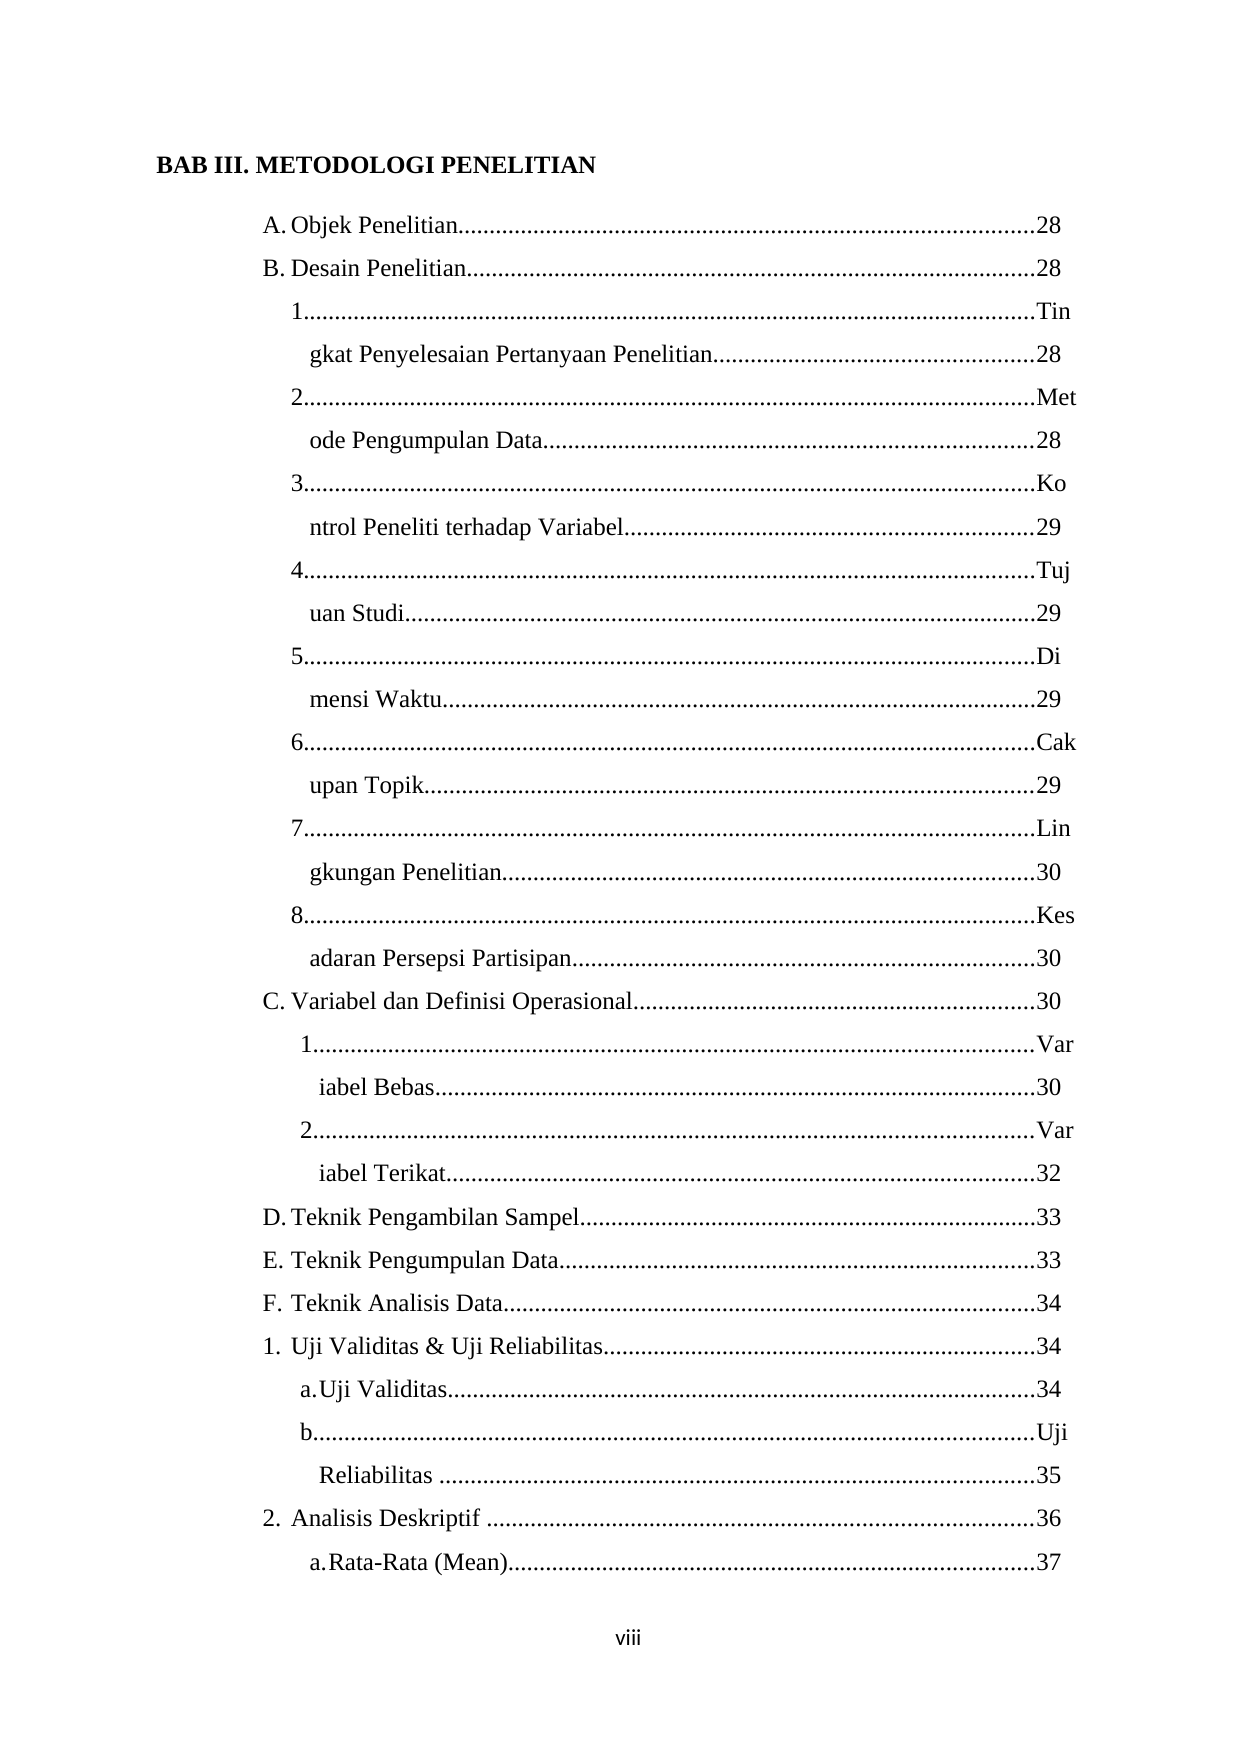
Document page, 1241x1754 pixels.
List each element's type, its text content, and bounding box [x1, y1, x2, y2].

list Dimensi Waktu 29 [291, 641, 1077, 713]
list Variabel dan Definisi Operasional 30 [262, 986, 1077, 1015]
list Cakupan Topik 29 [291, 727, 1077, 799]
list Metode Pengumpulan Data 28 [291, 382, 1077, 454]
list Uji Reliabilitas 35 [300, 1417, 1077, 1489]
list Teknik Analisis Data 34 [262, 1288, 1077, 1317]
list Uji Validitas & Uji Reliabilitas 34 [262, 1331, 1077, 1360]
list Kesadaran Persepsi Partisipan 30 [291, 900, 1077, 972]
list Tujuan Studi 29 [291, 555, 1077, 627]
list Variabel Terikat 32 [300, 1115, 1077, 1187]
list Desain Penelitian 28 [262, 253, 1077, 282]
list Uji Validitas 34 [300, 1374, 1077, 1403]
list Analisis Deskriptif 36 [262, 1503, 1077, 1532]
list Lingkungan Penelitian 30 [291, 813, 1077, 885]
list Variabel Bebas 30 [300, 1029, 1077, 1101]
list Rata-Rata (Mean) 37 [309, 1547, 1077, 1575]
list Kontrol Peneliti terhadap Variabel 29 [291, 468, 1077, 540]
list Tingkat Penyelesaian Pertanyaan Penelitian 28 [291, 296, 1077, 368]
text BAB III. METODOLOGI PENELITIAN [150, 150, 1077, 179]
list Teknik Pengumpulan Data 33 [262, 1245, 1077, 1273]
list Teknik Pengambilan Sampel 33 [262, 1202, 1077, 1230]
list Objek Penelitian 28 [262, 210, 1077, 238]
